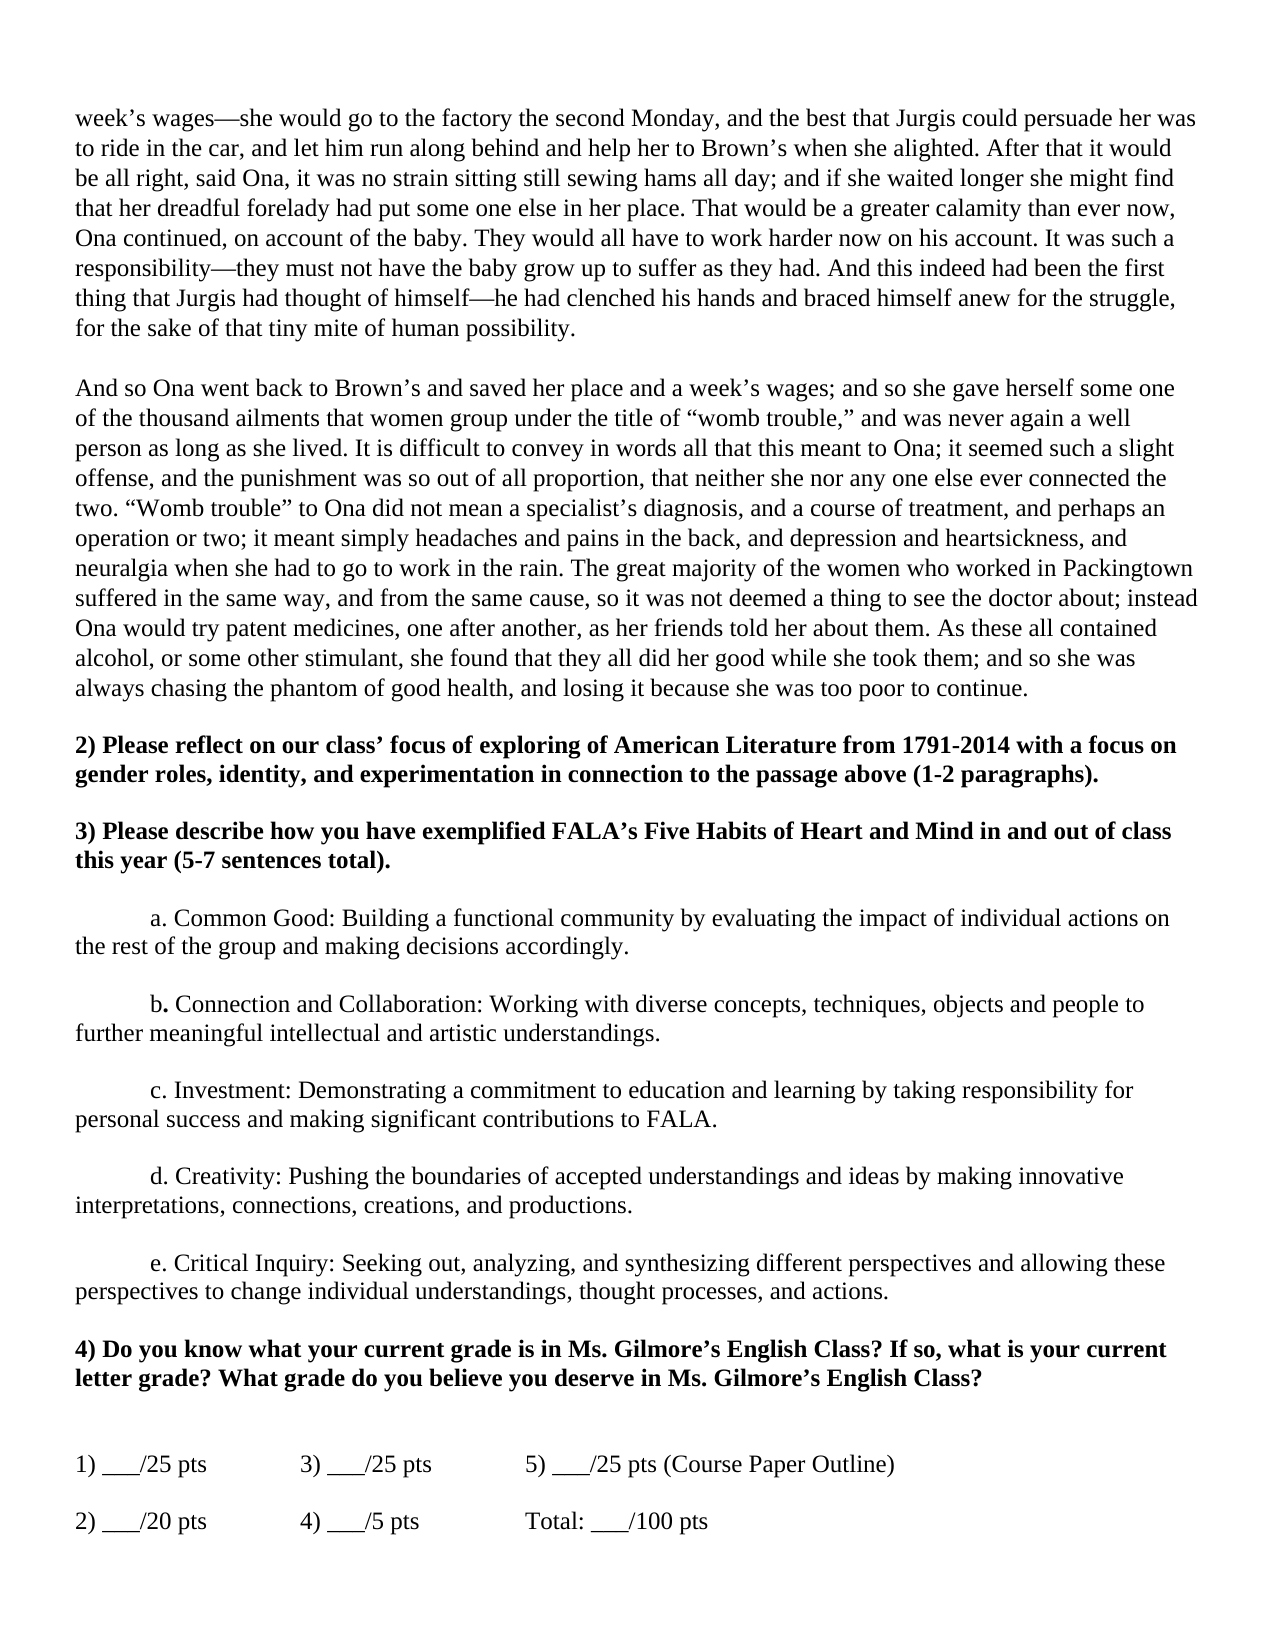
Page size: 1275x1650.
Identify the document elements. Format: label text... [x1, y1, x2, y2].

text 3) Please describe how you have exemplified FALA’s Five Habits of Heart and Mind in and out of class this year (5-7 sentences total). [75, 816, 1200, 874]
text 4) Do you know what your current grade is in Ms. Gilmore’s English Class? If so, what is your current letter grade? What grade do you believe you deserve in Ms. Gilmore’s English Class? [75, 1334, 1200, 1391]
text a. Common Good: Building a functional community by evaluating the impact of individual actions on the rest of the group and making decisions accordingly. [75, 903, 1200, 960]
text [75, 101, 1200, 341]
text e. Critical Inquiry: Seeking out, analyzing, and synthesizing different perspectives and allowing these perspectives to change individual understandings, thought processes, and actions. [75, 1248, 1200, 1305]
text 2) ___/20 pts 4) ___/5 pts Total: ___/100 pts [75, 1506, 1200, 1535]
text 2) Please reflect on our class’ focus of exploring of American Literature from 1791-2014 with a focus on gender roles, identity, and experimentation in connection to the passage above (1-2 paragraphs). [75, 730, 1200, 788]
text And so Ona went back to Brown’s and saved her place and a week’s wages; and so she gave herself some one of the thousand ailments that women group under the title of “womb trouble,” and was never again a well person as long as she lived. It is difficult to convey in words all that this meant to Ona; it seemed such a slight offense, and the punishment was so out of all proportion, that neither she nor any one else ever connected the two. “Womb trouble” to Ona did not mean a specialist’s diagnosis, and a course of treatment, and perhaps an operation or two; it meant simply headaches and pains in the back, and depression and heartsickness, and neuralgia when she had to go to work in the rain. The great majority of the women who worked in Packingtown suffered in the same way, and from the same cause, so it was not deemed a thing to see the doctor about; instead Ona would try patent medicines, one after another, as her friends told her about them. As these all contained alcohol, or some other stimulant, she found that they all did her good while she took them; and so she was always chasing the phantom of good health, and losing it because she was too poor to continue. [75, 371, 1200, 701]
text d. Creativity: Pushing the boundaries of accepted understandings and ideas by making innovative interpretations, connections, creations, and productions. [75, 1161, 1200, 1219]
text 1) ___/25 pts 3) ___/25 pts 5) ___/25 pts (Course Paper Outline) [75, 1449, 1200, 1478]
text b. Connection and Collaboration: Working with diverse concepts, techniques, objects and people to further meaningful intellectual and artistic understandings. [75, 989, 1200, 1046]
text c. Investment: Demonstrating a commitment to education and learning by taking responsibility for personal success and making significant contributions to FALA. [75, 1075, 1200, 1133]
